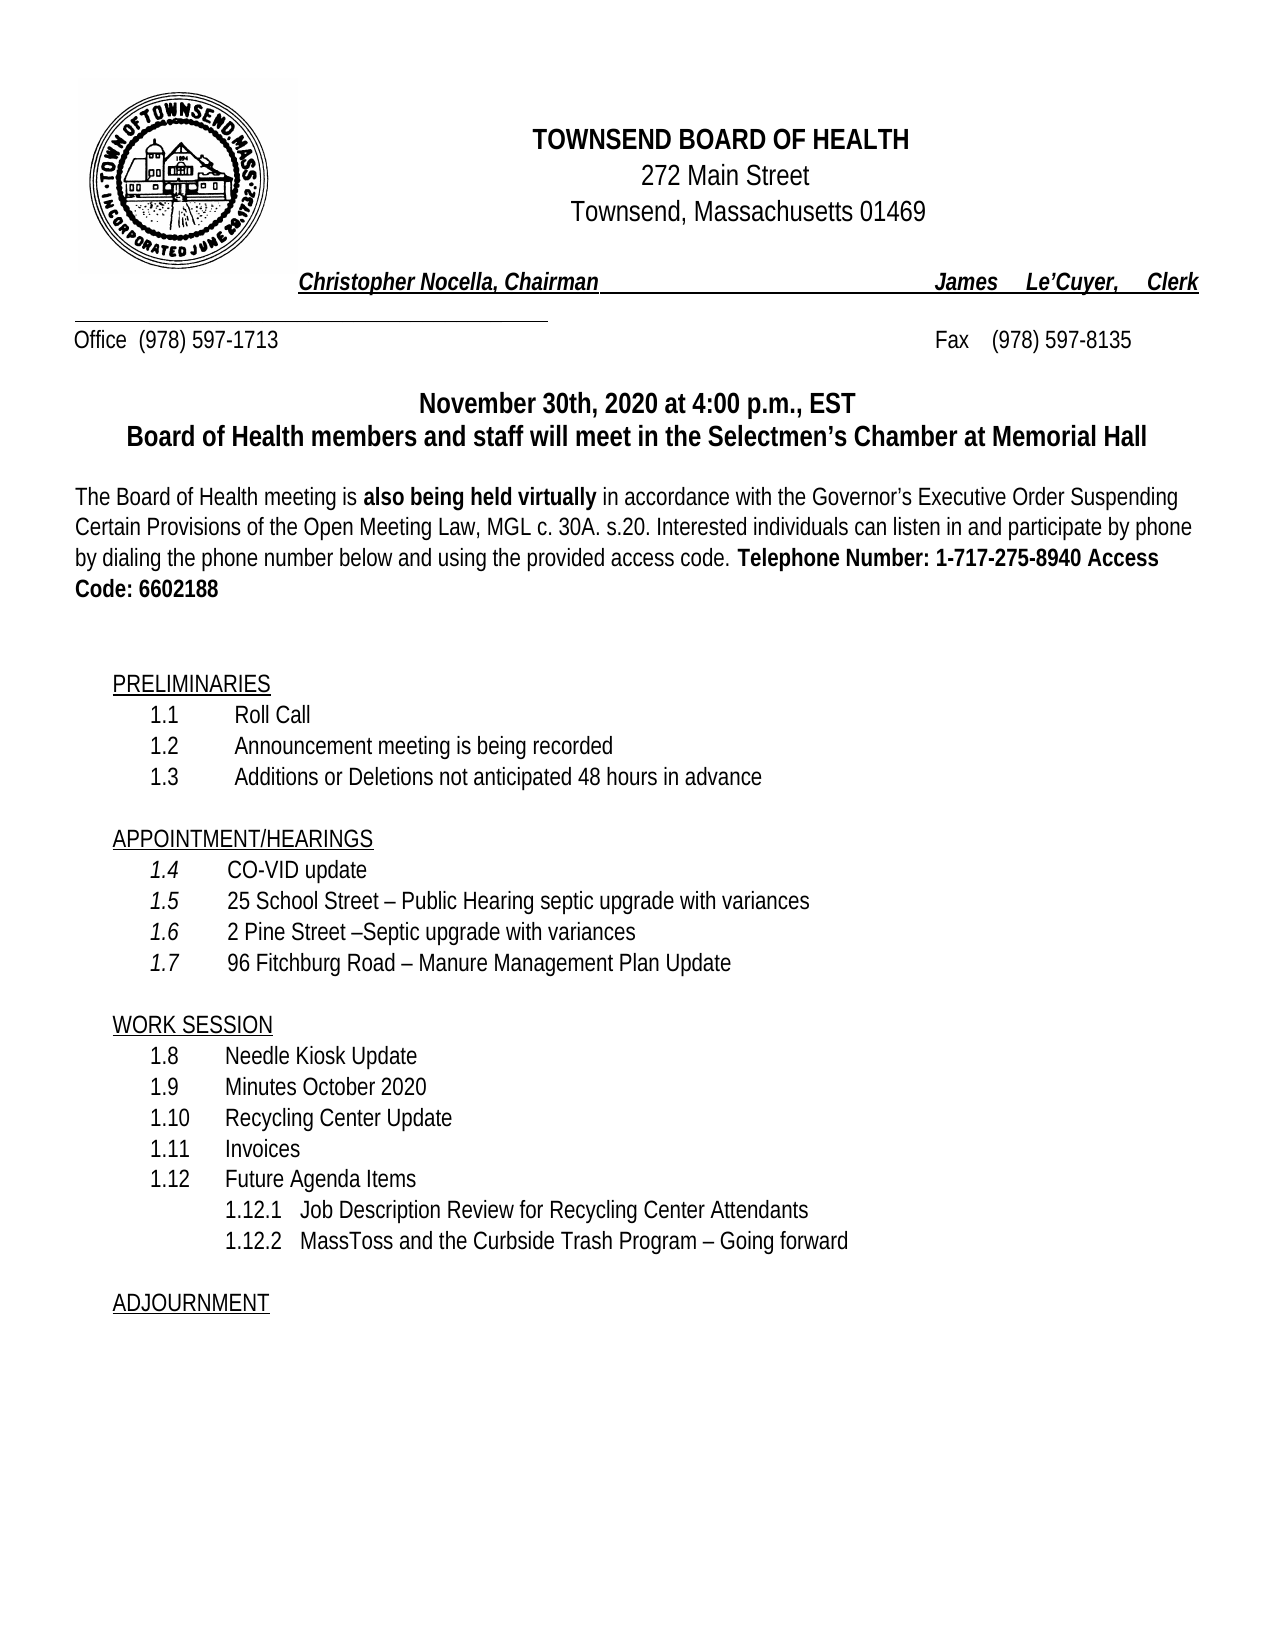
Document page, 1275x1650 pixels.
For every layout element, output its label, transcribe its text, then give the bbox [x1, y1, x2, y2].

list Announcement meeting is being recorded [150, 731, 1200, 760]
text The Board of Health meeting is also being held virtually in accordance with the Governor’s Executive Order Suspending Certain Provisions of the Open Meeting Law, MGL c. 30A. s.20. Interested individuals can listen in and participate by phone by dialing the phone number below and using the provided access code. Telephone Number: 1-717-275-8940 Access Code: 6602188 [75, 481, 1200, 603]
list Job Description Review for Recycling Center Attendants [225, 1195, 1200, 1224]
list ADJOURNMENT [112, 1288, 1200, 1317]
list CO-VID update [150, 855, 1200, 884]
list Recycling Center Update [150, 1103, 1200, 1131]
list Future Agenda Items [150, 1164, 1200, 1193]
picture [78, 78, 299, 274]
list Minutes October 2020 [150, 1072, 1200, 1100]
list Additions or Deletions not anticipated 48 hours in advance [150, 762, 1200, 791]
text 272 Main Street [299, 158, 994, 191]
text Townsend, Massachusetts 01469 [299, 194, 994, 227]
list Needle Kiosk Update [150, 1041, 1200, 1069]
text November 30th, 2020 at 4:00 p.m., EST [75, 386, 1200, 419]
text Office (978) 597-1713 Fax (978) 597-8135 [73, 325, 1200, 353]
text Christopher Nocella, Chairman James Le’Cuyer, Clerk _______________________________ [75, 267, 1200, 325]
list WORK SESSION [112, 1010, 1200, 1038]
subtitle PRELIMINARIES [112, 669, 1210, 698]
text Board of Health members and staff will meet in the Selectmen’s Chamber at Memorial Hall [75, 419, 1200, 453]
list Roll Call [150, 700, 1200, 729]
list Invoices [150, 1133, 1200, 1162]
list MassToss and the Curbside Trash Program – Going forward [225, 1226, 1200, 1255]
list APPOINTMENT/HEARINGS [112, 824, 1200, 853]
list 2 Pine Street –Septic upgrade with variances [150, 917, 1200, 946]
list 96 Fitchburg Road – Manure Management Plan Update [150, 948, 1200, 977]
list 25 School Street – Public Hearing septic upgrade with variances [150, 886, 1200, 915]
text TOWNSEND BOARD OF HEALTH [299, 122, 994, 155]
